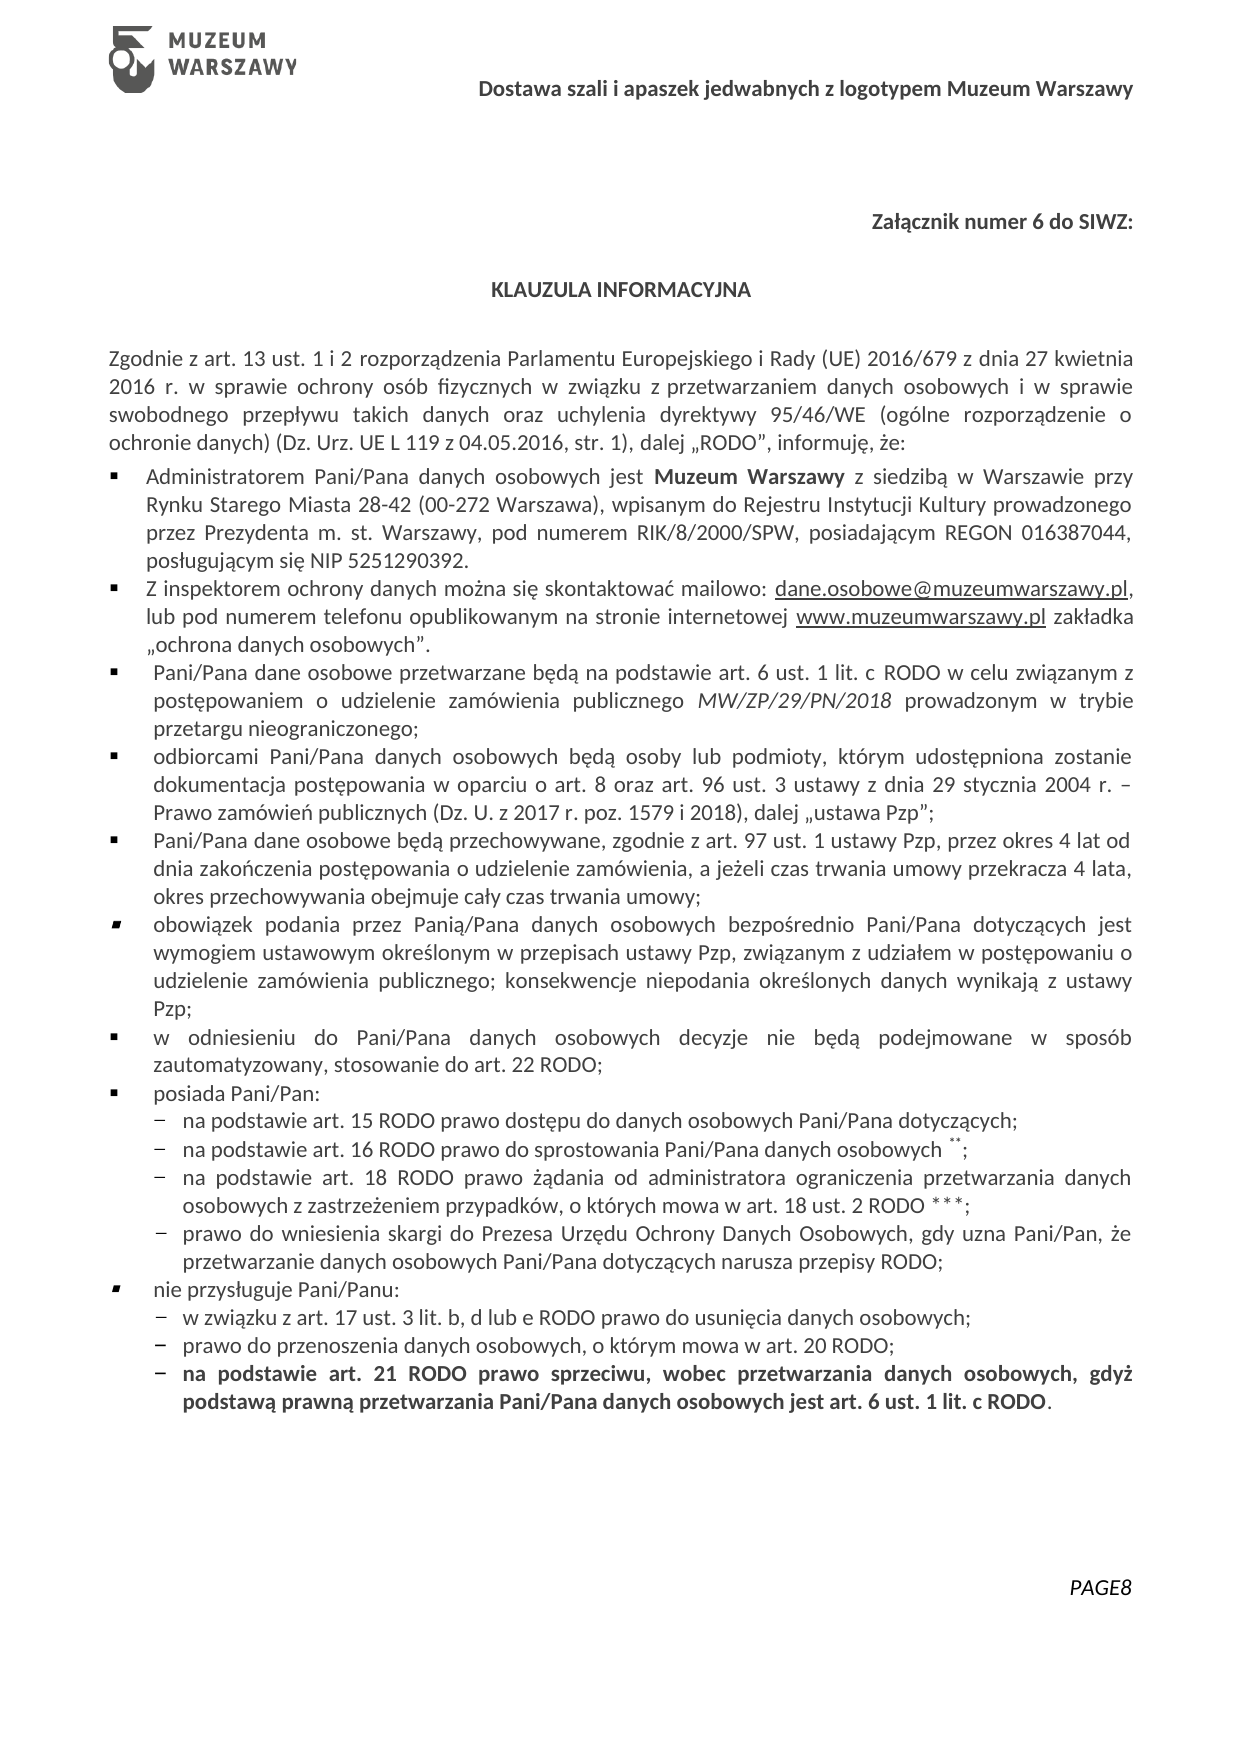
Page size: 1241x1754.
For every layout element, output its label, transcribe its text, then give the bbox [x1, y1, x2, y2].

list Administratorem Pani/Pana danych osobowych jest Muzeum Warszawy z siedzibą w Warszawie przy Rynku Starego Miasta 28-42 (00-272 Warszawa), wpisanym do Rejestru Instytucji Kultury prowadzonego przez Prezydenta m. st. Warszawy, pod numerem RIK/8/2000/SPW, posiadającym REGON 016387044, posługującym się NIP 5251290392. [109, 462, 1134, 574]
list na podstawie art. 21 RODO prawo sprzeciwu, wobec przetwarzania danych osobowych, gdyż podstawą prawną przetwarzania Pani/Pana danych osobowych jest art. 6 ust. 1 lit. c RODO. [153, 1359, 1134, 1415]
list odbiorcami Pani/Pana danych osobowych będą osoby lub podmioty, którym udostępniona zostanie dokumentacja postępowania w oparciu o art. 8 oraz art. 96 ust. 3 ustawy z dnia 29 stycznia 2004 r. – Prawo zamówień publicznych (Dz. U. z 2017 r. poz. 1579 i 2018), dalej „ustawa Pzp”; [109, 742, 1134, 826]
list prawo do przenoszenia danych osobowych, o którym mowa w art. 20 RODO; [153, 1331, 1134, 1359]
list obowiązek podania przez Panią/Pana danych osobowych bezpośrednio Pani/Pana dotyczących jest wymogiem ustawowym określonym w przepisach ustawy Pzp, związanym z udziałem w postępowaniu o udzielenie zamówienia publicznego; konsekwencje niepodania określonych danych wynikają z ustawy Pzp; [109, 911, 1134, 1023]
list w związku z art. 17 ust. 3 lit. b, d lub e RODO prawo do usunięcia danych osobowych; [153, 1303, 1134, 1331]
list Pani/Pana dane osobowe przetwarzane będą na podstawie art. 6 ust. 1 lit. c RODO w celu związanym z postępowaniem o udzielenie zamówienia publicznego MW/ZP/29/PN/2018 prowadzonym w trybie przetargu nieograniczonego; [109, 658, 1134, 742]
list na podstawie art. 18 RODO prawo żądania od administratora ograniczenia przetwarzania danych osobowych z zastrzeżeniem przypadków, o których mowa w art. 18 ust. 2 RODO ***; [153, 1163, 1134, 1219]
text Zgodnie z art. 13 ust. 1 i 2 rozporządzenia Parlamentu Europejskiego i Rady (UE) 2016/679 z dnia 27 kwietnia 2016 r. w sprawie ochrony osób fizycznych w związku z przetwarzaniem danych osobowych i w sprawie swobodnego przepływu takich danych oraz uchylenia dyrektywy 95/46/WE (ogólne rozporządzenie o ochronie danych) (Dz. Urz. UE L 119 z 04.05.2016, str. 1), dalej „RODO”, informuję, że: [109, 344, 1134, 456]
list Pani/Pana dane osobowe będą przechowywane, zgodnie z art. 97 ust. 1 ustawy Pzp, przez okres 4 lat od dnia zakończenia postępowania o udzielenie zamówienia, a jeżeli czas trwania umowy przekracza 4 lata, okres przechowywania obejmuje cały czas trwania umowy; [109, 826, 1134, 911]
text Załącznik numer 6 do SIWZ: [109, 207, 1134, 235]
list Z inspektorem ochrony danych można się skontaktować mailowo: dane.osobowe@muzeumwarszawy.pl, lub pod numerem telefonu opublikowanym na stronie internetowej www.muzeumwarszawy.pl zakładka „ochrona danych osobowych”. [109, 574, 1134, 658]
list na podstawie art. 15 RODO prawo dostępu do danych osobowych Pani/Pana dotyczących; [153, 1107, 1134, 1135]
list na podstawie art. 16 RODO prawo do sprostowania Pani/Pana danych osobowych **; [153, 1135, 1134, 1163]
list prawo do wniesienia skargi do Prezesa Urzędu Ochrony Danych Osobowych, gdy uzna Pani/Pan, że przetwarzanie danych osobowych Pani/Pana dotyczących narusza przepisy RODO; [153, 1219, 1134, 1275]
list nie przysługuje Pani/Panu: [109, 1275, 1134, 1303]
text KLAUZULA INFORMACYJNA [109, 275, 1134, 303]
list posiada Pani/Pan: [109, 1079, 1134, 1107]
list w odniesieniu do Pani/Pana danych osobowych decyzje nie będą podejmowane w sposób zautomatyzowany, stosowanie do art. 22 RODO; [109, 1023, 1134, 1079]
